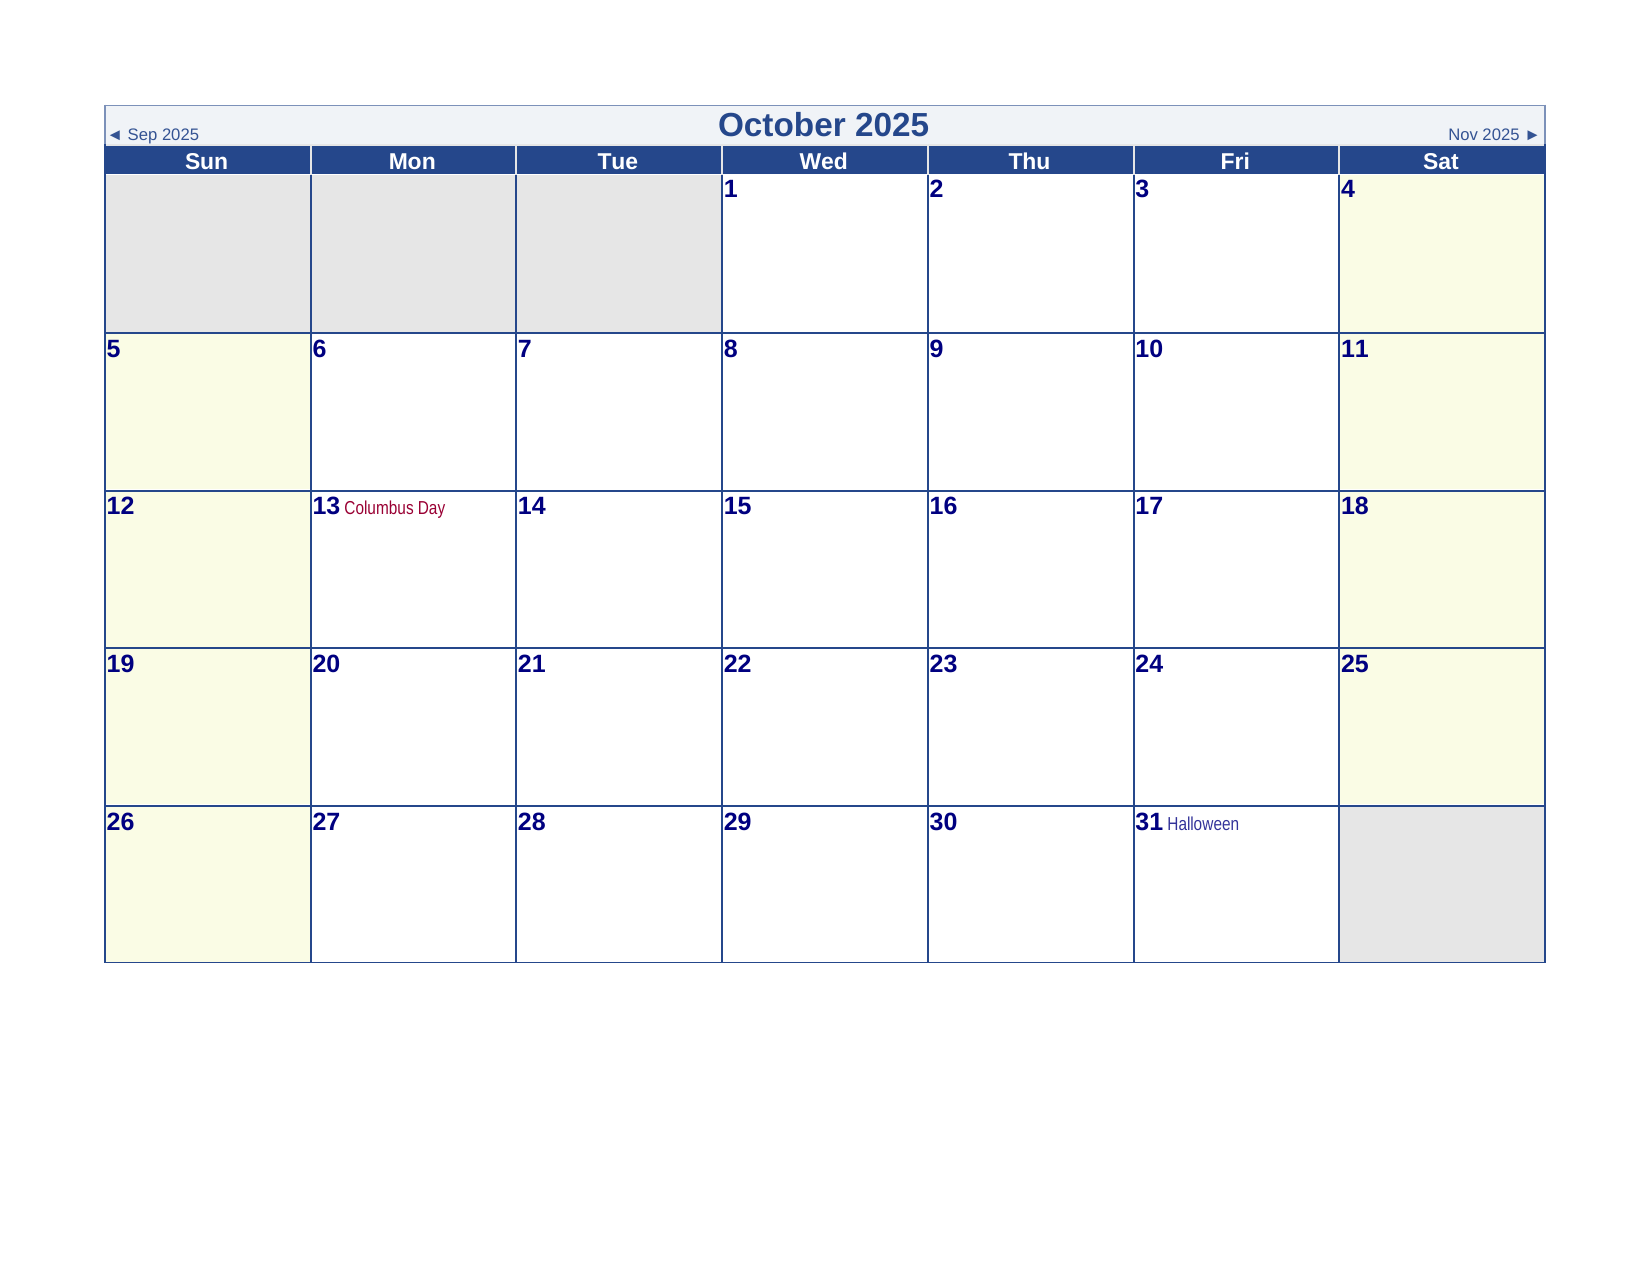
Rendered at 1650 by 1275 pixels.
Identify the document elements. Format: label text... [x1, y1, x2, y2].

table_cell 12 [106, 492, 310, 647]
table_cell 10 [1135, 334, 1338, 489]
table_cell Sun [106, 146, 310, 174]
table_cell Wed [723, 146, 927, 174]
table_cell 1 [723, 175, 927, 332]
table_cell 24 [1135, 649, 1338, 804]
table_cell 28 [517, 807, 721, 962]
table_cell 14 [517, 492, 721, 647]
table_cell Sat [1340, 146, 1544, 174]
table_cell 2 [929, 175, 1133, 332]
table_cell Tue [517, 146, 721, 174]
table_cell 30 [929, 807, 1133, 962]
table_cell [517, 175, 721, 332]
table_cell [312, 175, 515, 332]
table_header ◄ Sep 2025 [106, 106, 311, 144]
table_cell 17 [1135, 492, 1338, 647]
table_cell 18 [1340, 492, 1544, 647]
table_cell 5 [106, 334, 310, 489]
table_cell 8 [723, 334, 927, 489]
table_cell 15 [723, 492, 927, 647]
table_cell 19 [106, 649, 310, 804]
table_cell 11 [1340, 334, 1544, 489]
table_cell 4 [1340, 175, 1544, 332]
table_cell 6 [312, 334, 515, 489]
table_cell 9 [929, 334, 1133, 489]
table_cell 13 Columbus Day [312, 492, 515, 647]
table_cell 27 [312, 807, 515, 962]
table_cell [1340, 807, 1544, 962]
table_cell 22 [723, 649, 927, 804]
table_cell 16 [929, 492, 1133, 647]
table_cell Thu [929, 146, 1133, 174]
table_cell 23 [929, 649, 1133, 804]
table_cell Fri [1135, 146, 1338, 174]
table_cell 29 [723, 807, 927, 962]
table_cell [106, 175, 310, 332]
table_cell 31 Halloween [1135, 807, 1338, 962]
table_cell 25 [1340, 649, 1544, 804]
table_cell 20 [312, 649, 515, 804]
table_header October 2025 [311, 106, 1339, 144]
table_header Nov 2025 ► [1339, 106, 1544, 144]
table_cell 21 [517, 649, 721, 804]
table_cell Mon [312, 146, 515, 174]
table_cell 3 [1135, 175, 1338, 332]
table_cell 26 [106, 807, 310, 962]
table_cell 7 [517, 334, 721, 489]
